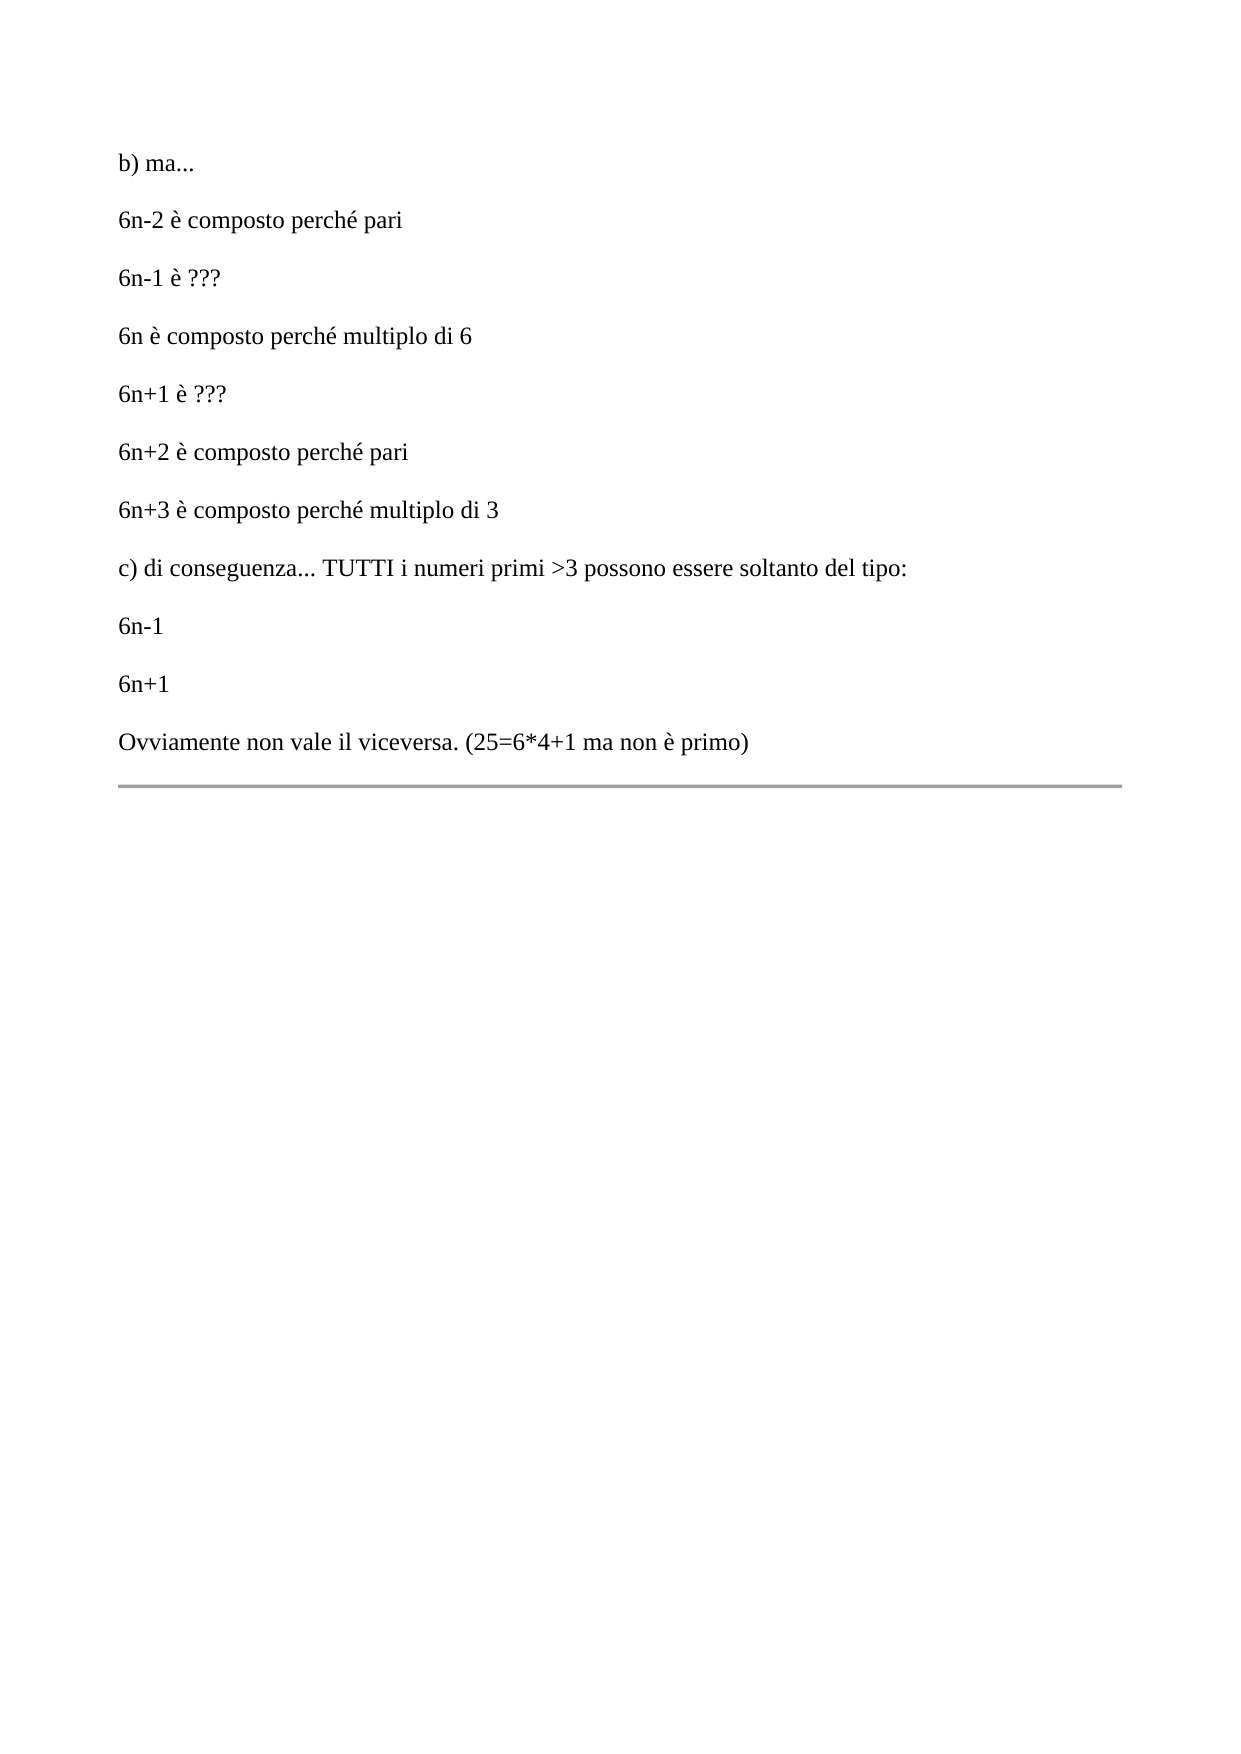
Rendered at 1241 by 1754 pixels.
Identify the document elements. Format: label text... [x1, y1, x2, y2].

text 6n-1 è ??? [118, 263, 1122, 292]
text c) di conseguenza... TUTTI i numeri primi >3 possono essere soltanto del tipo: [118, 553, 1122, 582]
text b) ma... [118, 148, 1122, 176]
text 6n-1 [118, 611, 1122, 640]
text 6n+2 è composto perché pari [118, 437, 1122, 466]
text 6n+1 [118, 669, 1122, 698]
text 6n-2 è composto perché pari [118, 206, 1122, 234]
text 6n è composto perché multiplo di 6 [118, 321, 1122, 350]
text 6n+1 è ??? [118, 379, 1122, 408]
text 6n+3 è composto perché multiplo di 3 [118, 495, 1122, 524]
text Ovviamente non vale il viceversa. (25=6*4+1 ma non è primo) [118, 727, 1122, 756]
